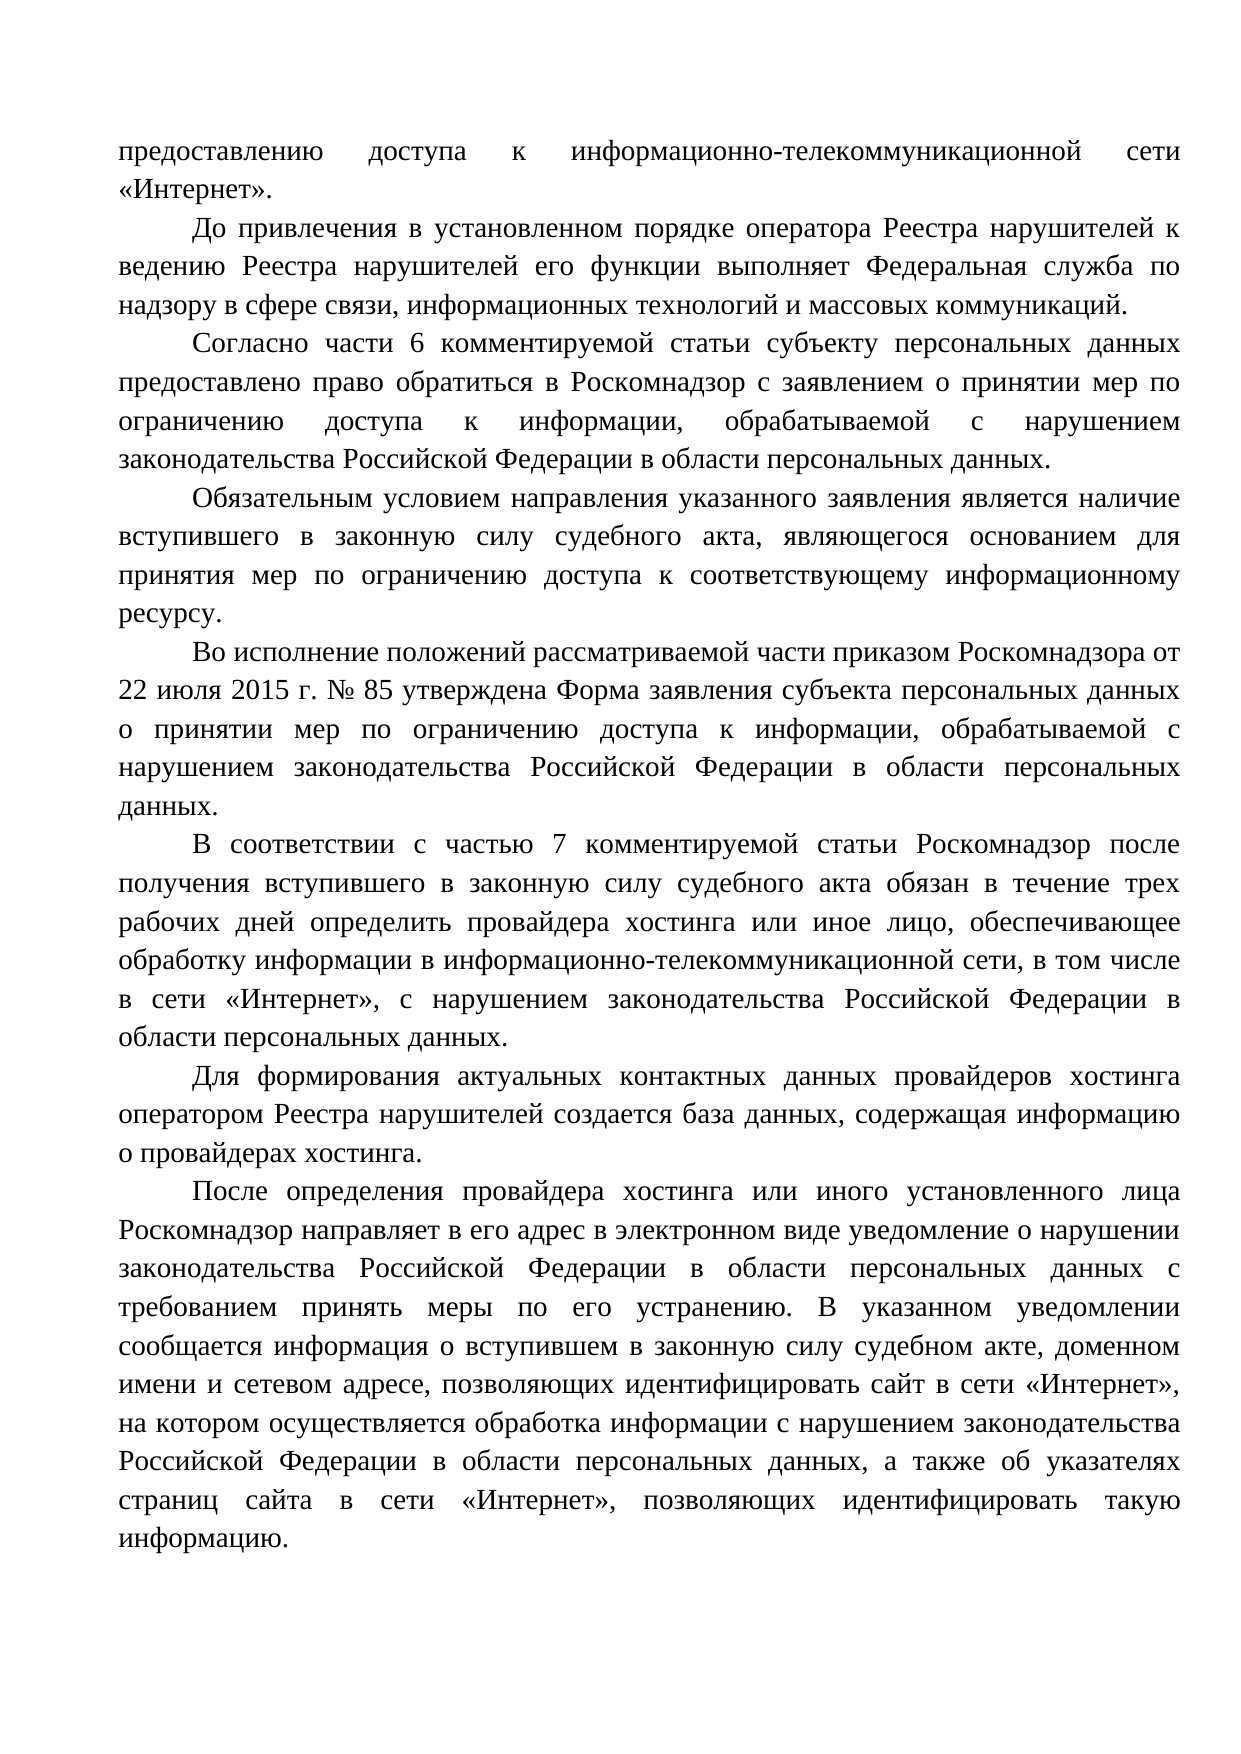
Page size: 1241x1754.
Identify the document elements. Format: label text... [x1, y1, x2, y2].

text До привлечения в установленном порядке оператора Реестра нарушителей к ведению Реестра нарушителей его функции выполняет Федеральная служба по надзору в сфере связи, информационных технологий и массовых коммуникаций. [118, 210, 1181, 321]
text Во исполнение положений рассматриваемой части приказом Роскомнадзора от 22 июля 2015 г. № 85 утверждена Форма заявления субъекта персональных данных о принятии мер по ограничению доступа к информации, обрабатываемой с нарушением законодательства Российской Федерации в области персональных данных. [118, 634, 1181, 822]
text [118, 133, 1181, 205]
text В соответствии с частью 7 комментируемой статьи Роскомнадзор после получения вступившего в законную силу судебного акта обязан в течение трех рабочих дней определить провайдера хостинга или иное лицо, обеспечивающее обработку информации в информационно-телекоммуникационной сети, в том числе в сети «Интернет», с нарушением законодательства Российской Федерации в области персональных данных. [118, 827, 1181, 1053]
text Согласно части 6 комментируемой статьи субъекту персональных данных предоставлено право обратиться в Роскомнадзор с заявлением о принятии мер по ограничению доступа к информации, обрабатываемой с нарушением законодательства Российской Федерации в области персональных данных. [118, 326, 1181, 475]
text Обязательным условием направления указанного заявления является наличие вступившего в законную силу судебного акта, являющегося основанием для принятия мер по ограничению доступа к соответствующему информационному ресурсу. [118, 480, 1181, 629]
text Для формирования актуальных контактных данных провайдеров хостинга оператором Реестра нарушителей создается база данных, содержащая информацию о провайдерах хостинга. [118, 1058, 1181, 1168]
text После определения провайдера хостинга или иного установленного лица Роскомнадзор направляет в его адрес в электронном виде уведомление о нарушении законодательства Российской Федерации в области персональных данных с требованием принять меры по его устранению. В указанном уведомлении сообщается информация о вступившем в законную силу судебном акте, доменном имени и сетевом адресе, позволяющих идентифицировать сайт в сети «Интернет», на котором осуществляется обработка информации с нарушением законодательства Российской Федерации в области персональных данных, а также об указателях страниц сайта в сети «Интернет», позволяющих идентифицировать такую информацию. [118, 1173, 1181, 1554]
